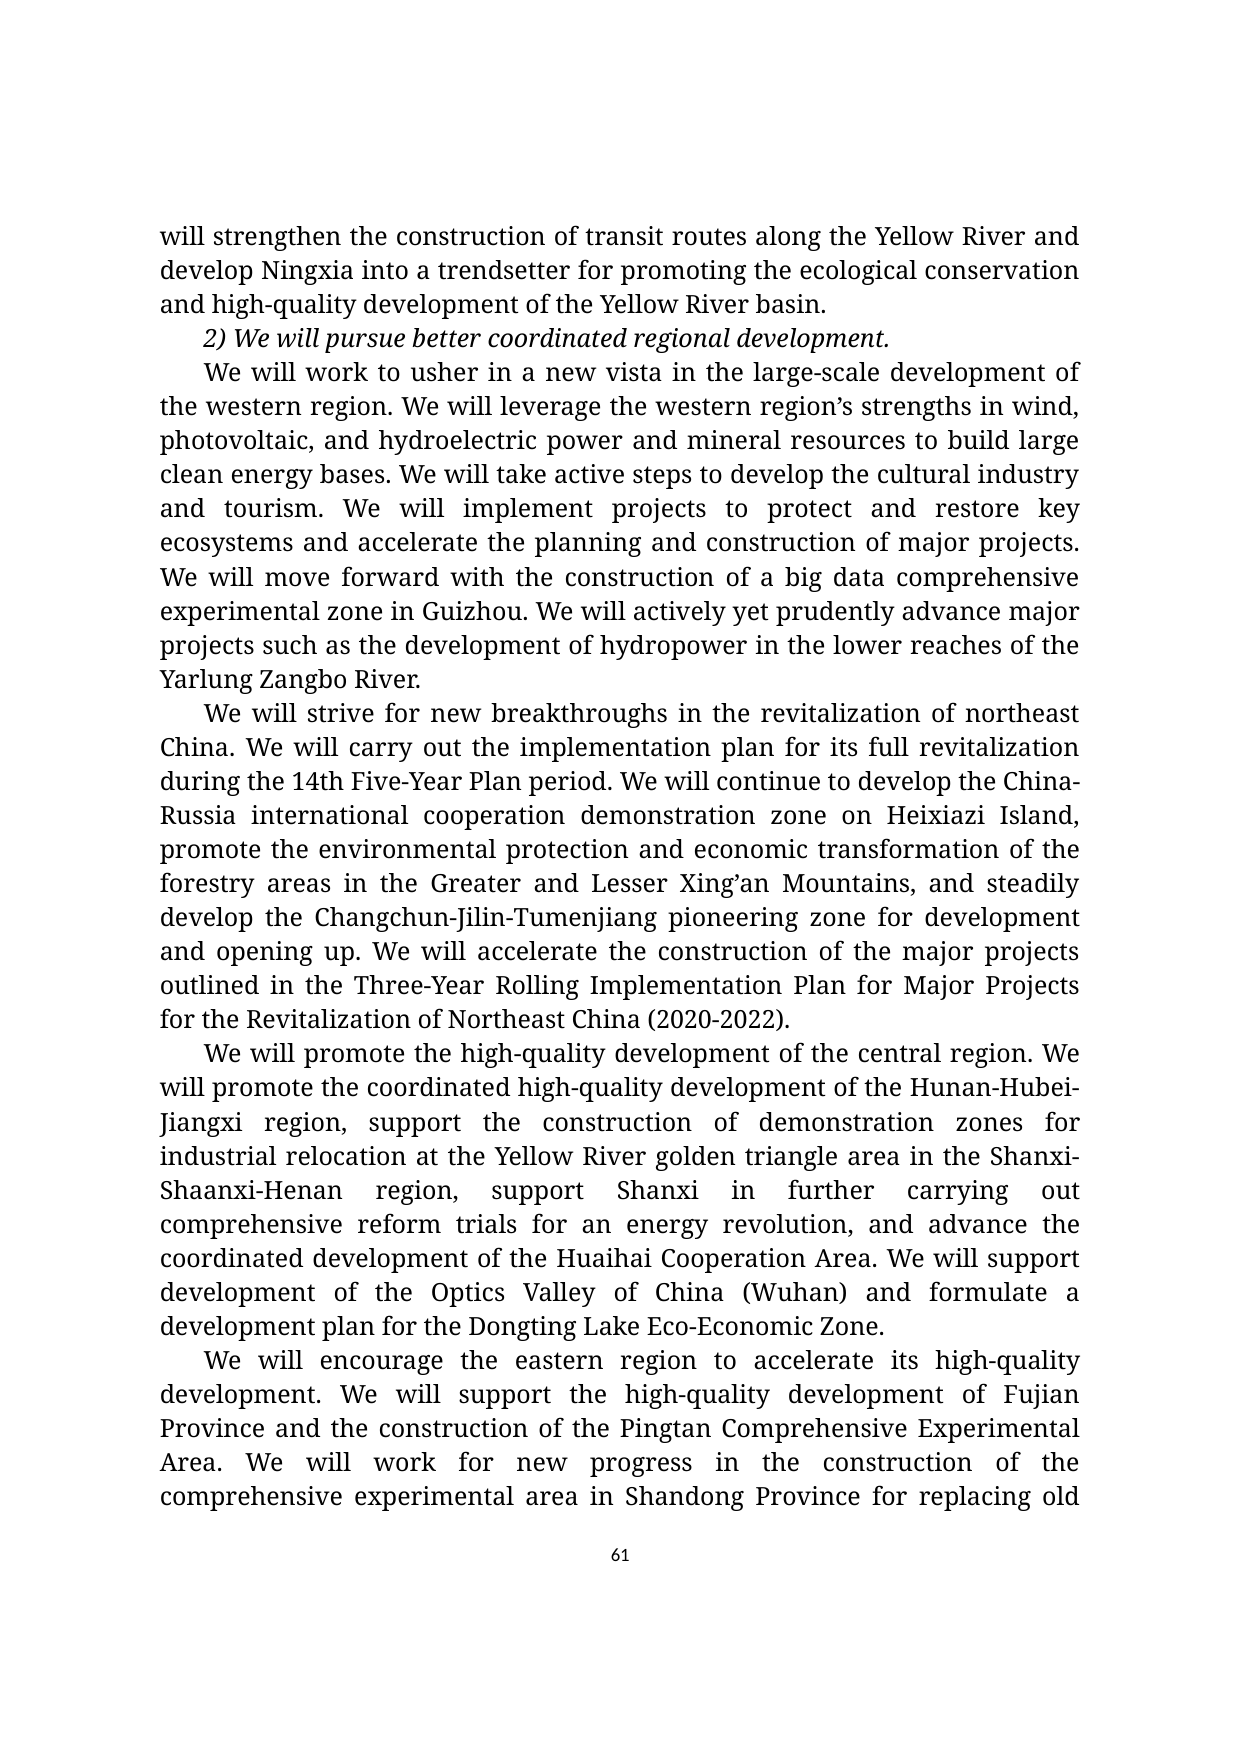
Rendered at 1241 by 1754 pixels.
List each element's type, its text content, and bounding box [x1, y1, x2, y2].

text We will work to usher in a new vista in the large-scale development of the western region. We will leverage the western region’s strengths in wind, photovoltaic, and hydroelectric power and mineral resources to build large clean energy bases. We will take active steps to develop the cultural industry and tourism. We will implement projects to protect and restore key ecosystems and accelerate the planning and construction of major projects. We will move forward with the construction of a big data comprehensive experimental zone in Guizhou. We will actively yet prudently advance major projects such as the development of hydropower in the lower reaches of the Yarlung Zangbo River. [159, 355, 1081, 695]
text We will promote the high-quality development of the central region. We will promote the coordinated high-quality development of the Hunan-Hubei-Jiangxi region, support the construction of demonstration zones for industrial relocation at the Yellow River golden triangle area in the Shanxi-Shaanxi-Henan region, support Shanxi in further carrying out comprehensive reform trials for an energy revolution, and advance the coordinated development of the Huaihai Cooperation Area. We will support development of the Optics Valley of China (Wuhan) and formulate a development plan for the Dongting Lake Eco-Economic Zone. [159, 1036, 1081, 1343]
text 2) We will pursue better coordinated regional development. [159, 321, 1081, 355]
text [159, 218, 1081, 321]
text We will strive for new breakthroughs in the revitalization of northeast China. We will carry out the implementation plan for its full revitalization during the 14th Five-Year Plan period. We will continue to develop the China-Russia international cooperation demonstration zone on Heixiazi Island, promote the environmental protection and economic transformation of the forestry areas in the Greater and Lesser Xing’an Mountains, and steadily develop the Changchun-Jilin-Tumenjiang pioneering zone for development and opening up. We will accelerate the construction of the major projects outlined in the Three-Year Rolling Implementation Plan for Major Projects for the Revitalization of Northeast China (2020-2022). [159, 695, 1081, 1036]
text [159, 1343, 1081, 1513]
